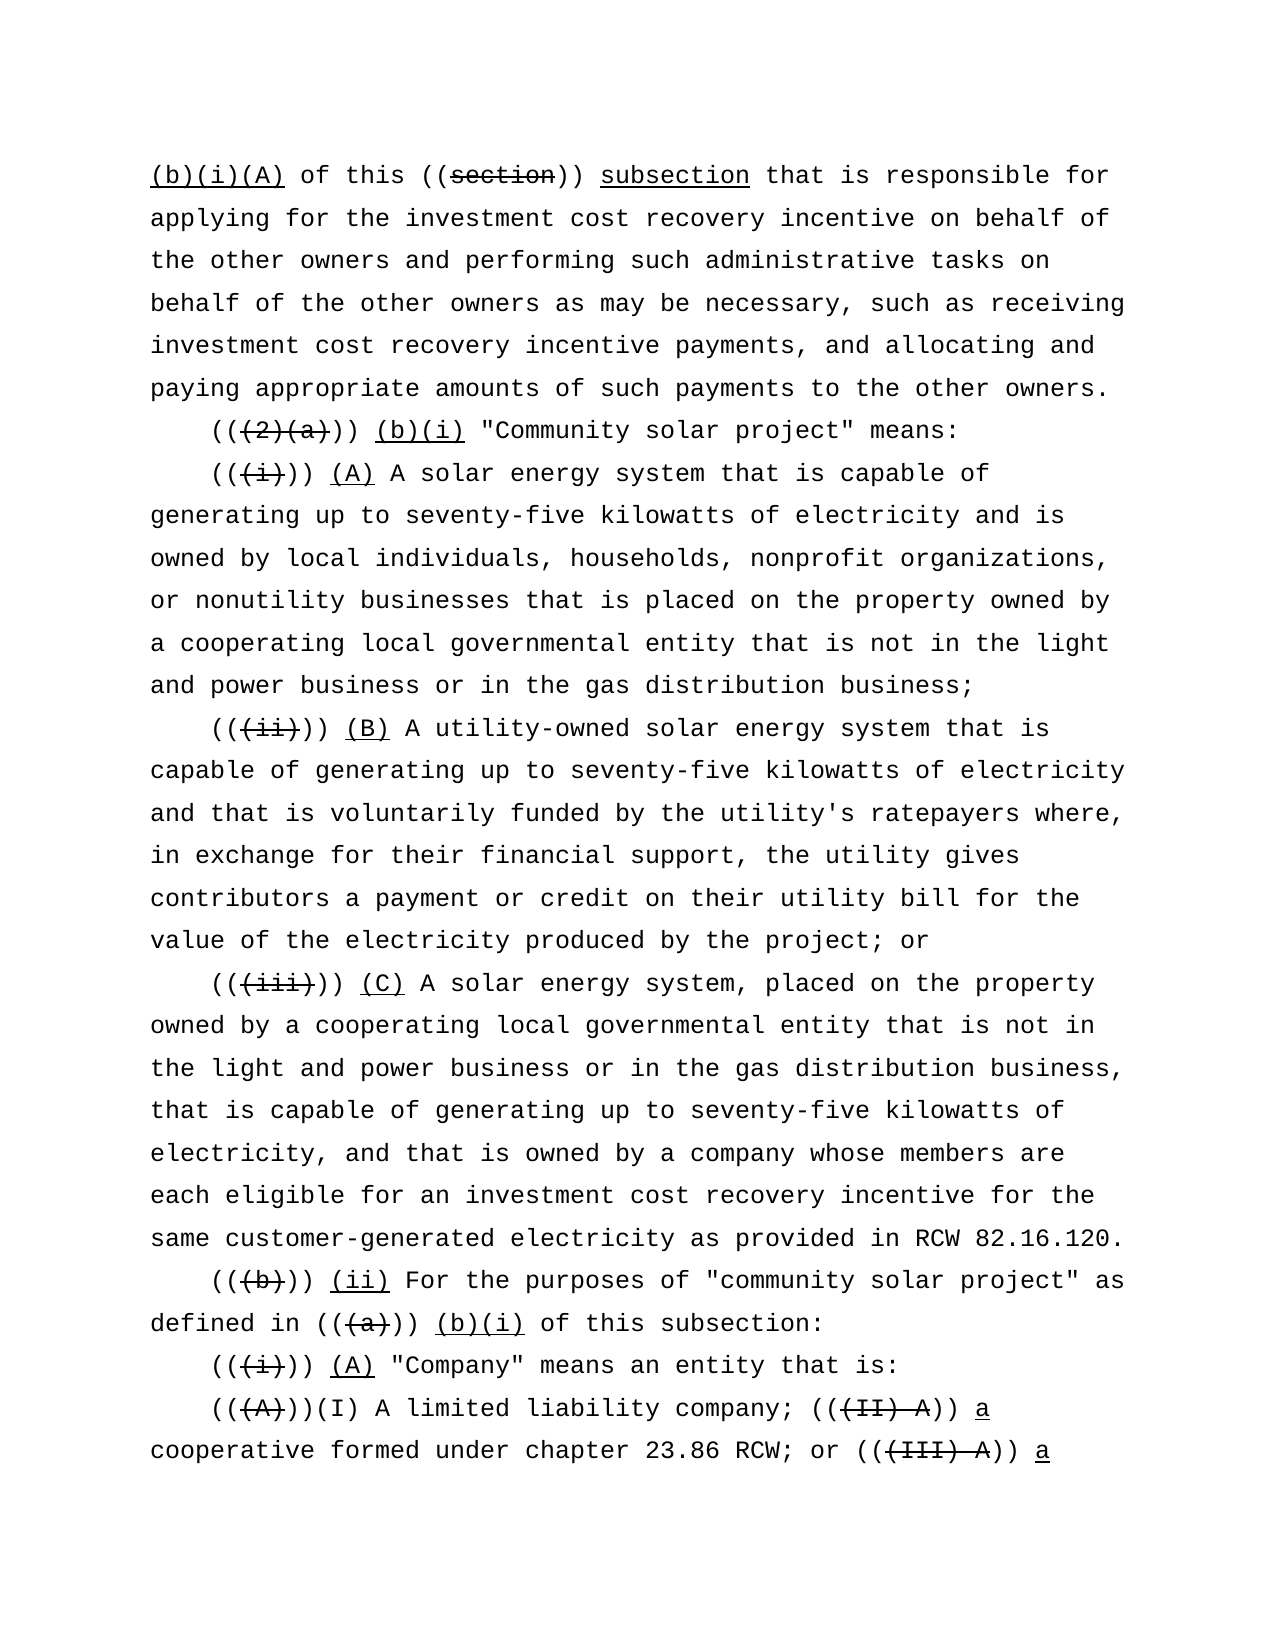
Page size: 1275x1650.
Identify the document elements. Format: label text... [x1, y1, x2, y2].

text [150, 1382, 1125, 1467]
text (((ii))) (B) A utility-owned solar energy system that is capable of generating up to seventy-five kilowatts of electricity and that is voluntarily funded by the utility's ratepayers where, in exchange for their financial support, the utility gives contributors a payment or credit on their utility bill for the value of the electricity produced by the project; or [150, 702, 1125, 957]
text (((iii))) (C) A solar energy system, placed on the property owned by a cooperating local governmental entity that is not in the light and power business or in the gas distribution business, that is capable of generating up to seventy-five kilowatts of electricity, and that is owned by a company whose members are each eligible for an investment cost recovery incentive for the same customer-generated electricity as provided in RCW 82.16.120. [150, 957, 1125, 1255]
text (((i))) (A) "Company" means an entity that is: [150, 1340, 1125, 1382]
text (((2)(a))) (b)(i) "Community solar project" means: [150, 405, 1125, 447]
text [150, 150, 1125, 405]
text (((i))) (A) A solar energy system that is capable of generating up to seventy-five kilowatts of electricity and is owned by local individuals, households, nonprofit organizations, or nonutility businesses that is placed on the property owned by a cooperating local governmental entity that is not in the light and power business or in the gas distribution business; [150, 447, 1125, 702]
text (((b))) (ii) For the purposes of "community solar project" as defined in (((a))) (b)(i) of this subsection: [150, 1255, 1125, 1340]
